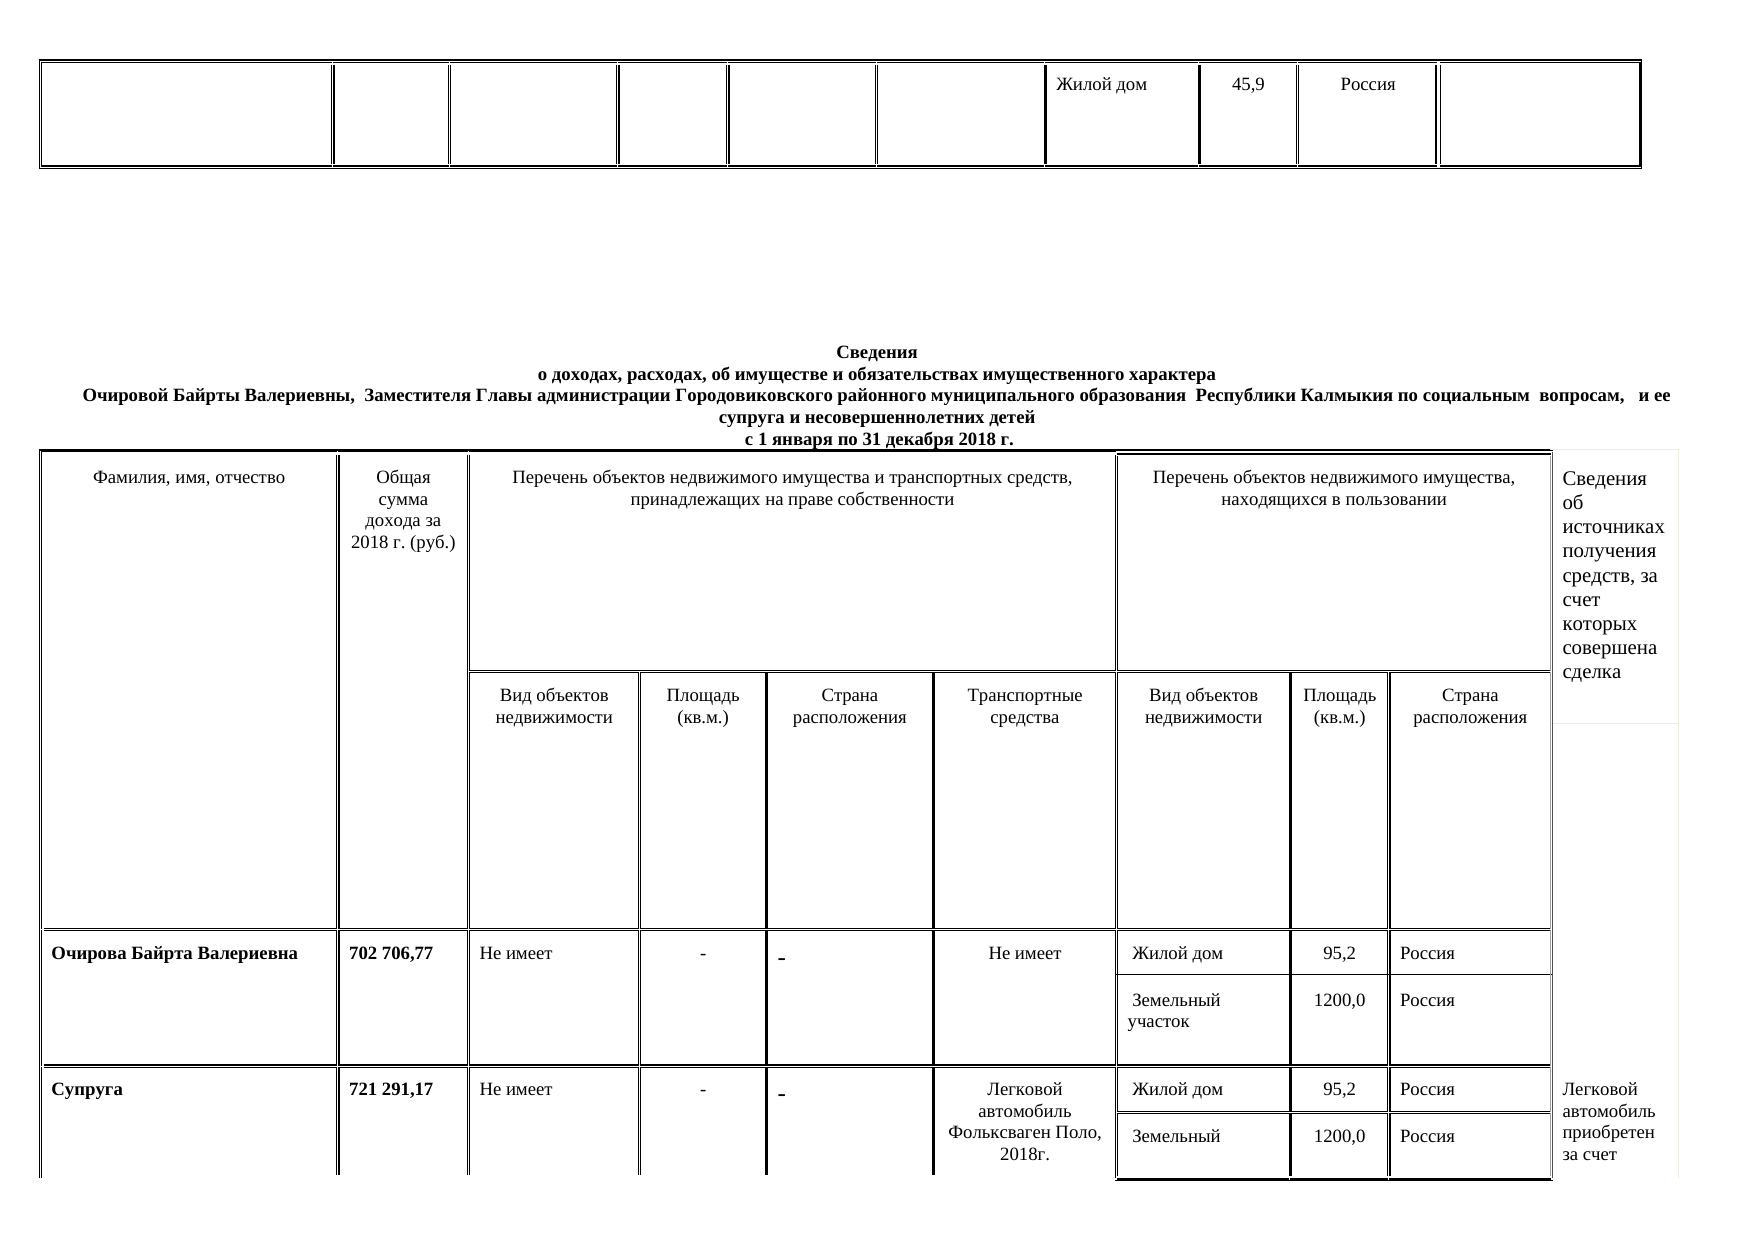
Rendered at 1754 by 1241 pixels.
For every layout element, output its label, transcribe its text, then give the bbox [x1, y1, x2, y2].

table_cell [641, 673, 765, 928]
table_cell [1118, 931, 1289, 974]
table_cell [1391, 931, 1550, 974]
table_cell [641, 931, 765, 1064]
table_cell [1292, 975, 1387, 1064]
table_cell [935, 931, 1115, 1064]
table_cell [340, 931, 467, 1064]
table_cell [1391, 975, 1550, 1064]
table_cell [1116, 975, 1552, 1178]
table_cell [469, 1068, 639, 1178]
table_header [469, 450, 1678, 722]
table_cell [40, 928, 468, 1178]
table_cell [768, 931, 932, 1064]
text о доходах, расходах, об имуществе и обязательствах имущественного характера [59, 363, 1695, 384]
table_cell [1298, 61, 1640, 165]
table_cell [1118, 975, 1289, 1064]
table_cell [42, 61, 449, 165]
text Сведения [59, 341, 1695, 363]
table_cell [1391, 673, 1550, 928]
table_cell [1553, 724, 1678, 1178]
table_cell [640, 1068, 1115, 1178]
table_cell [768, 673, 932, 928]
text с 1 января по 31 декабря 2018 г. [59, 427, 1695, 449]
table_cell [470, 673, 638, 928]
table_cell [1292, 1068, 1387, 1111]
text Очировой Байрты Валериевны, Заместителя Главы администрации Городовиковского районного муниципального образования Республики Калмыкия по социальным вопросам, и ее супруга и несовершеннолетних детей [59, 384, 1695, 427]
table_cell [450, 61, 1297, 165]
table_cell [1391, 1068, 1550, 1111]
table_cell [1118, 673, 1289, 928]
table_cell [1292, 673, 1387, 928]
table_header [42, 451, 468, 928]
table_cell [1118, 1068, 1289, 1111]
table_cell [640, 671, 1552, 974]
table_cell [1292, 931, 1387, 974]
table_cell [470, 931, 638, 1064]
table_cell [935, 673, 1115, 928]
